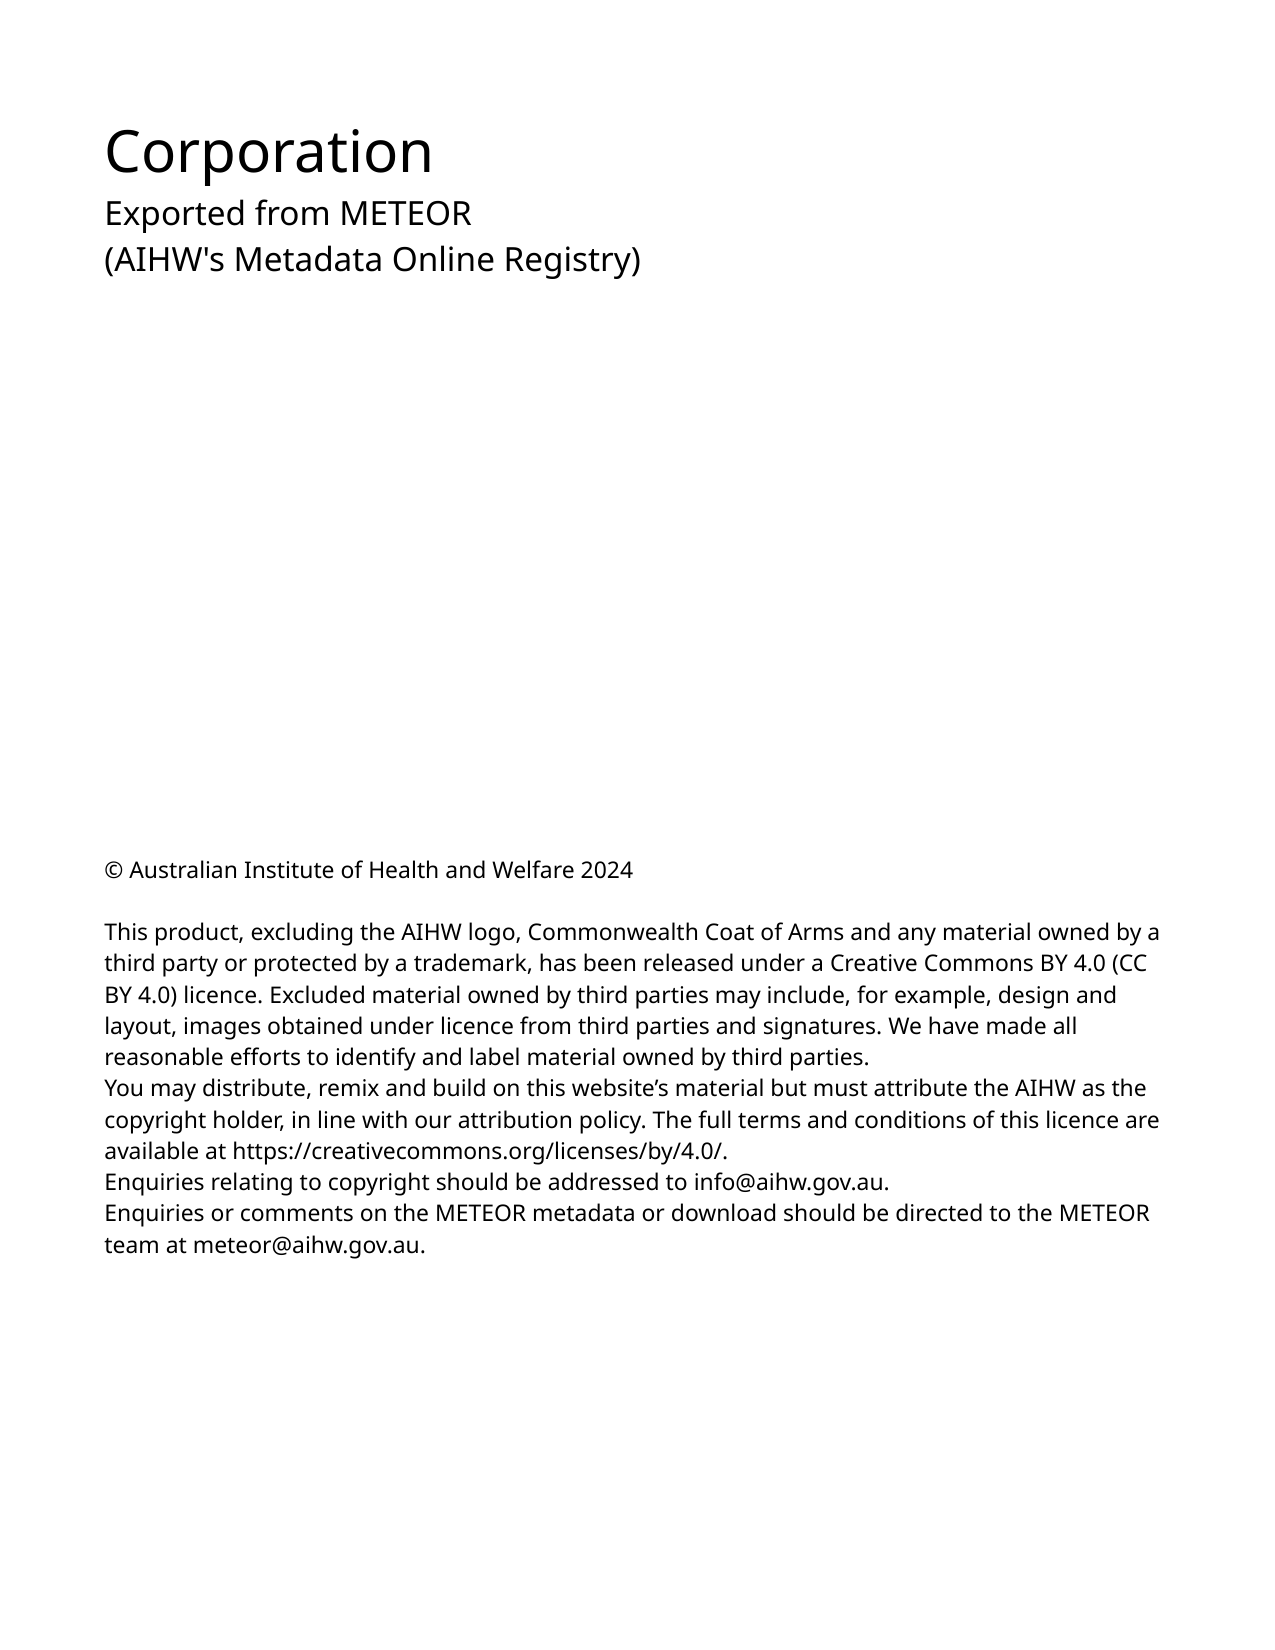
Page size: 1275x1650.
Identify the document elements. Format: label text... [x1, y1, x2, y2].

text © Australian Institute of Health and Welfare 2024 [104, 854, 1171, 885]
text Enquiries or comments on the METEOR metadata or download should be directed to the METEOR team at meteor@aihw.gov.au. [104, 1197, 1171, 1260]
subtitle (AIHW's Metadata Online Registry) [104, 235, 1171, 281]
subtitle Exported from METEOR [104, 190, 1171, 235]
text Enquiries relating to copyright should be addressed to info@aihw.gov.au. [104, 1166, 1171, 1197]
text You may distribute, remix and build on this website’s material but must attribute the AIHW as the copyright holder, in line with our attribution policy. The full terms and conditions of this licence are available at https://creativecommons.org/licenses/by/4.0/. [104, 1072, 1171, 1166]
title Corporation [104, 110, 1171, 190]
text This product, excluding the AIHW logo, Commonwealth Coat of Arms and any material owned by a third party or protected by a trademark, has been released under a Creative Commons BY 4.0 (CC BY 4.0) licence. Excluded material owned by third parties may include, for example, design and layout, images obtained under licence from third parties and signatures. We have made all reasonable efforts to identify and label material owned by third parties. [104, 916, 1171, 1072]
